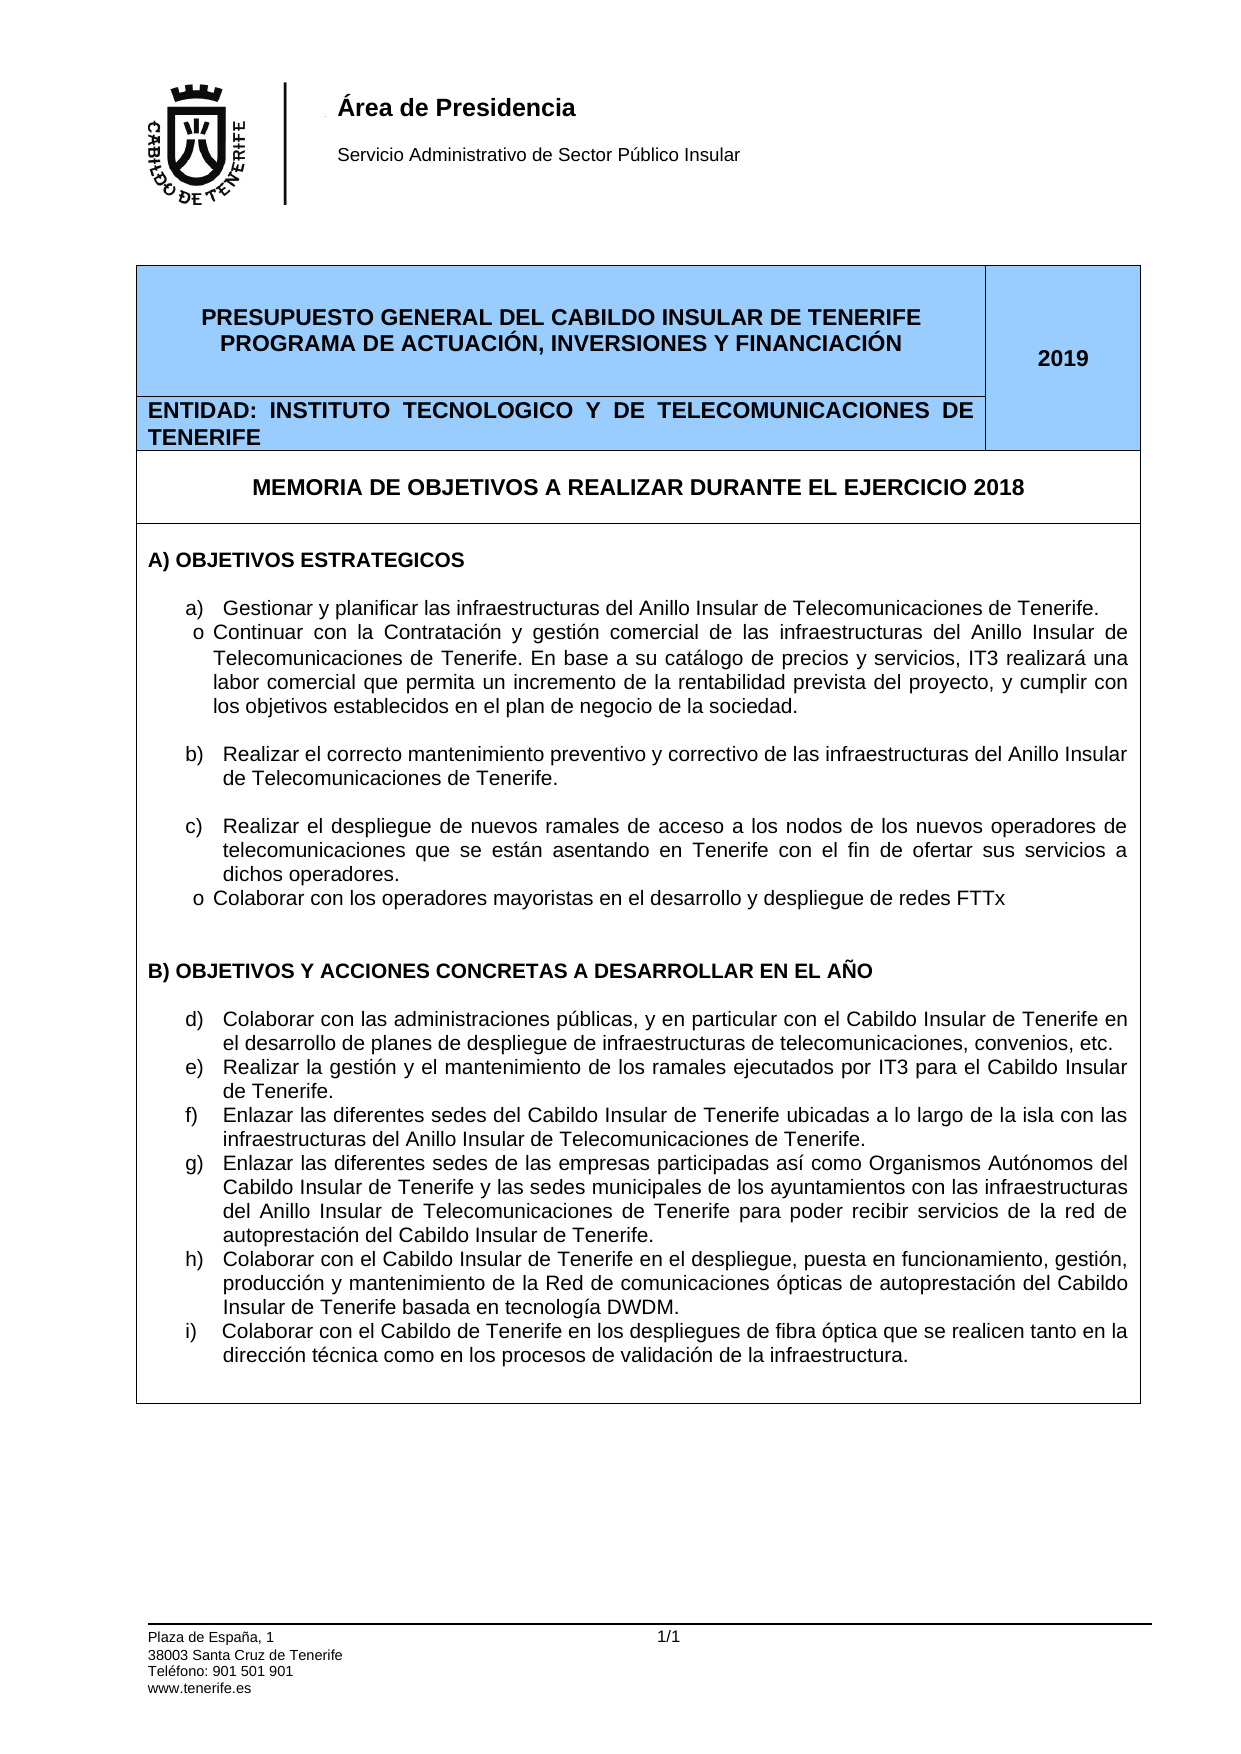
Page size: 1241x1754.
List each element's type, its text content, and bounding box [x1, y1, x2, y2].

table_cell A) OBJETIVOS ESTRATEGICOS Gestionar y planificar las infraestructuras del Anillo Insular de Telecomunicaciones de Tenerife. Continuar con la Contratación y gestión comercial de las infraestructuras del Anillo Insular de Telecomunicaciones de Tenerife. En base a su catálogo de precios y servicios, IT3 realizará una labor comercial que permita un incremento de la rentabilidad prevista del proyecto, y cumplir con los objetivos establecidos en el plan de negocio de la sociedad. Realizar el correcto mantenimiento preventivo y correctivo de las infraestructuras del Anillo Insular de Telecomunicaciones de Tenerife. Realizar el despliegue de nuevos ramales de acceso a los nodos de los nuevos operadores de telecomunicaciones que se están asentando en Tenerife con el fin de ofertar sus servicios a dichos operadores. Colaborar con los operadores mayoristas en el desarrollo y despliegue de redes FTTx B) OBJETIVOS Y ACCIONES CONCRETAS A DESARROLLAR EN EL AÑO Colaborar con las administraciones públicas, y en particular con el Cabildo Insular de Tenerife en el desarrollo de planes de despliegue de infraestructuras de telecomunicaciones, convenios, etc. Realizar la gestión y el mantenimiento de los ramales ejecutados por IT3 para el Cabildo Insular de Tenerife. Enlazar las diferentes sedes del Cabildo Insular de Tenerife ubicadas a lo largo de la isla con las infraestructuras del Anillo Insular de Telecomunicaciones de Tenerife. Enlazar las diferentes sedes de las empresas participadas así como Organismos Autónomos del Cabildo Insular de Tenerife y las sedes municipales de los ayuntamientos con las infraestructuras del Anillo Insular de Telecomunicaciones de Tenerife para poder recibir servicios de la red de autoprestación del Cabildo Insular de Tenerife. Colaborar con el Cabildo Insular de Tenerife en el despliegue, puesta en funcionamiento, gestión, producción y mantenimiento de la Red de comunicaciones ópticas de autoprestación del Cabildo Insular de Tenerife basada en tecnología DWDM. Colaborar con el Cabildo de Tenerife en los despliegues de fibra óptica que se realicen tanto en la dirección técnica como en los procesos de validación de la infraestructura. [137, 524, 1140, 1403]
table_header 2019 [986, 266, 1140, 450]
picture [147, 74, 326, 214]
table_header Área de Presidencia Servicio Administrativo de Sector Público Insular [326, 74, 967, 224]
table_cell MEMORIA DE OBJETIVOS A REALIZAR DURANTE EL EJERCICIO 2018 [137, 451, 1140, 523]
table_header PRESUPUESTO GENERAL DEL CABILDO INSULAR DE TENERIFE PROGRAMA DE ACTUACIÓN, INVERSIONES Y FINANCIACIÓN [137, 266, 985, 396]
table_cell ENTIDAD: INSTITUTO TECNOLOGICO Y DE TELECOMUNICACIONES DE TENERIFE [137, 397, 985, 450]
table_header [136, 74, 326, 224]
